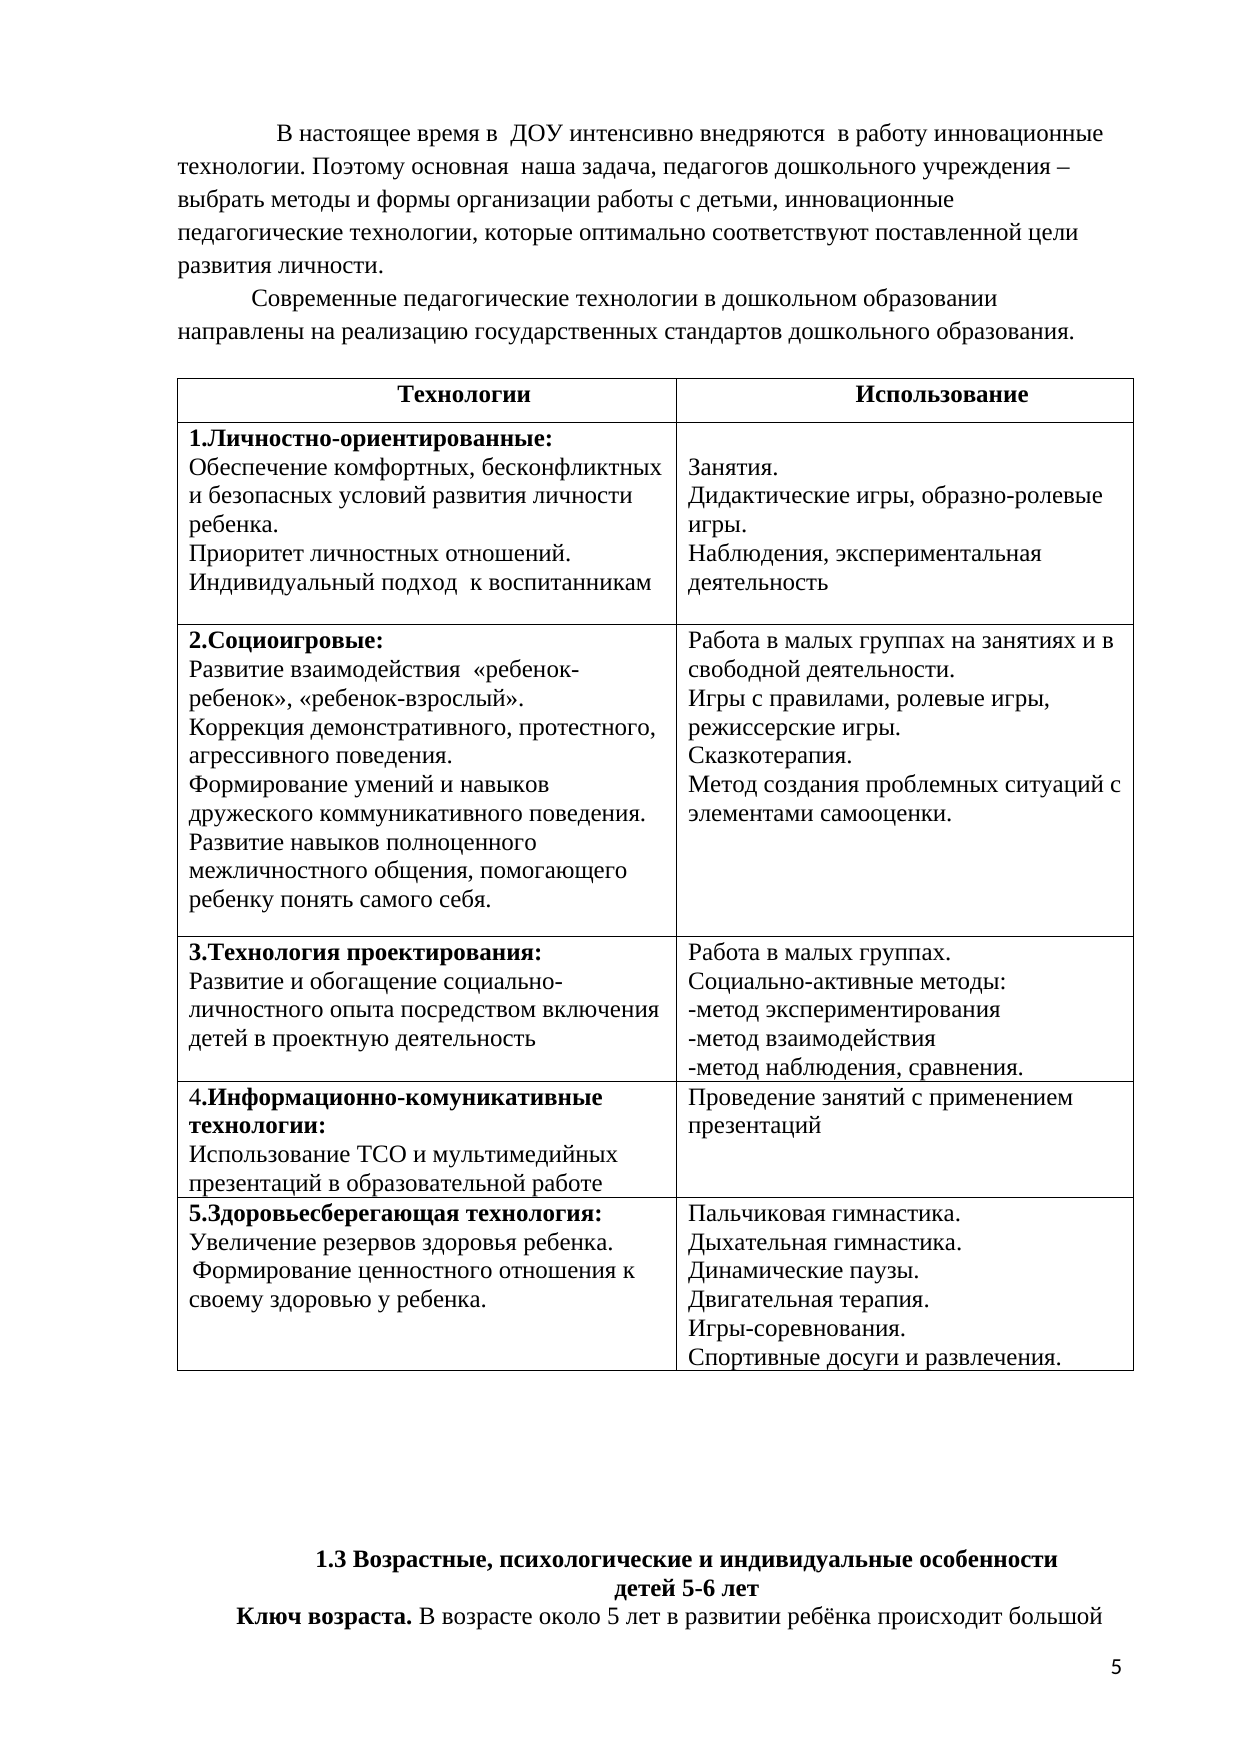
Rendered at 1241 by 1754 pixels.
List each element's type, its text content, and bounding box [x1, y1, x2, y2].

text детей 5-6 лет [177, 1573, 1122, 1601]
table_cell Занятия. Дидактические игры, образно-ролевые игры. Наблюдения, экспериментальная деятельность [677, 423, 1133, 624]
table_cell 1.Личностно-ориентированные: Обеспечение комфортных, бесконфликтных и безопасных условий развития личности ребенка. Приоритет личностных отношений. Индивидуальный подход к воспитанникам [178, 423, 676, 624]
table_cell Пальчиковая гимнастика. Дыхательная гимнастика. Динамические паузы. Двигательная терапия. Игры-соревнования. Спортивные досуги и развлечения. [677, 1198, 1133, 1370]
table_cell 3.Технология проектирования: Развитие и обогащение социально-личностного опыта посредством включения детей в проектную деятельность [178, 937, 676, 1081]
table_cell Проведение занятий с применением презентаций [677, 1082, 1133, 1197]
table_cell 5.Здоровьесберегающая технология: Увеличение резервов здоровья ребенка. Формирование ценностного отношения к своему здоровью у ребенка. [178, 1198, 676, 1370]
table_cell 4.Информационно-комуникативные технологии: Использование ТСО и мультимедийных презентаций в образовательной работе [178, 1082, 676, 1197]
table_cell Работа в малых группах на занятиях и в свободной деятельности. Игры с правилами, ролевые игры, режиссерские игры. Сказкотерапия. Метод создания проблемных ситуаций с элементами самооценки. [677, 625, 1133, 936]
table_cell Работа в малых группах. Социально-активные методы: -метод экспериментирования -метод взаимодействия -метод наблюдения, сравнения. [677, 937, 1133, 1081]
text Ключ возраста. В возрасте около 5 лет в развитии ребёнка происходит большой [177, 1601, 1122, 1630]
text В настоящее время в ДОУ интенсивно внедряются в работу инновационные технологии. Поэтому основная наша задача, педагогов дошкольного учреждения – выбрать методы и формы организации работы с детьми, инновационные педагогические технологии, которые оптимально соответствуют поставленной цели развития личности. [177, 118, 1122, 279]
table_cell 2.Социоигровые: Развитие взаимодействия «ребенок-ребенок», «ребенок-взрослый». Коррекция демонстративного, протестного, агрессивного поведения. Формирование умений и навыков дружеского коммуникативного поведения. Развитие навыков полноценного межличностного общения, помогающего ребенку понять самого себя. [178, 625, 676, 936]
table_header Технологии [178, 379, 676, 422]
text 1.3 Возрастные, психологические и индивидуальные особенности [177, 1544, 1122, 1573]
text Современные педагогические технологии в дошкольном образовании направлены на реализацию государственных стандартов дошкольного образования. [177, 283, 1122, 345]
table_header Использование [677, 379, 1133, 422]
